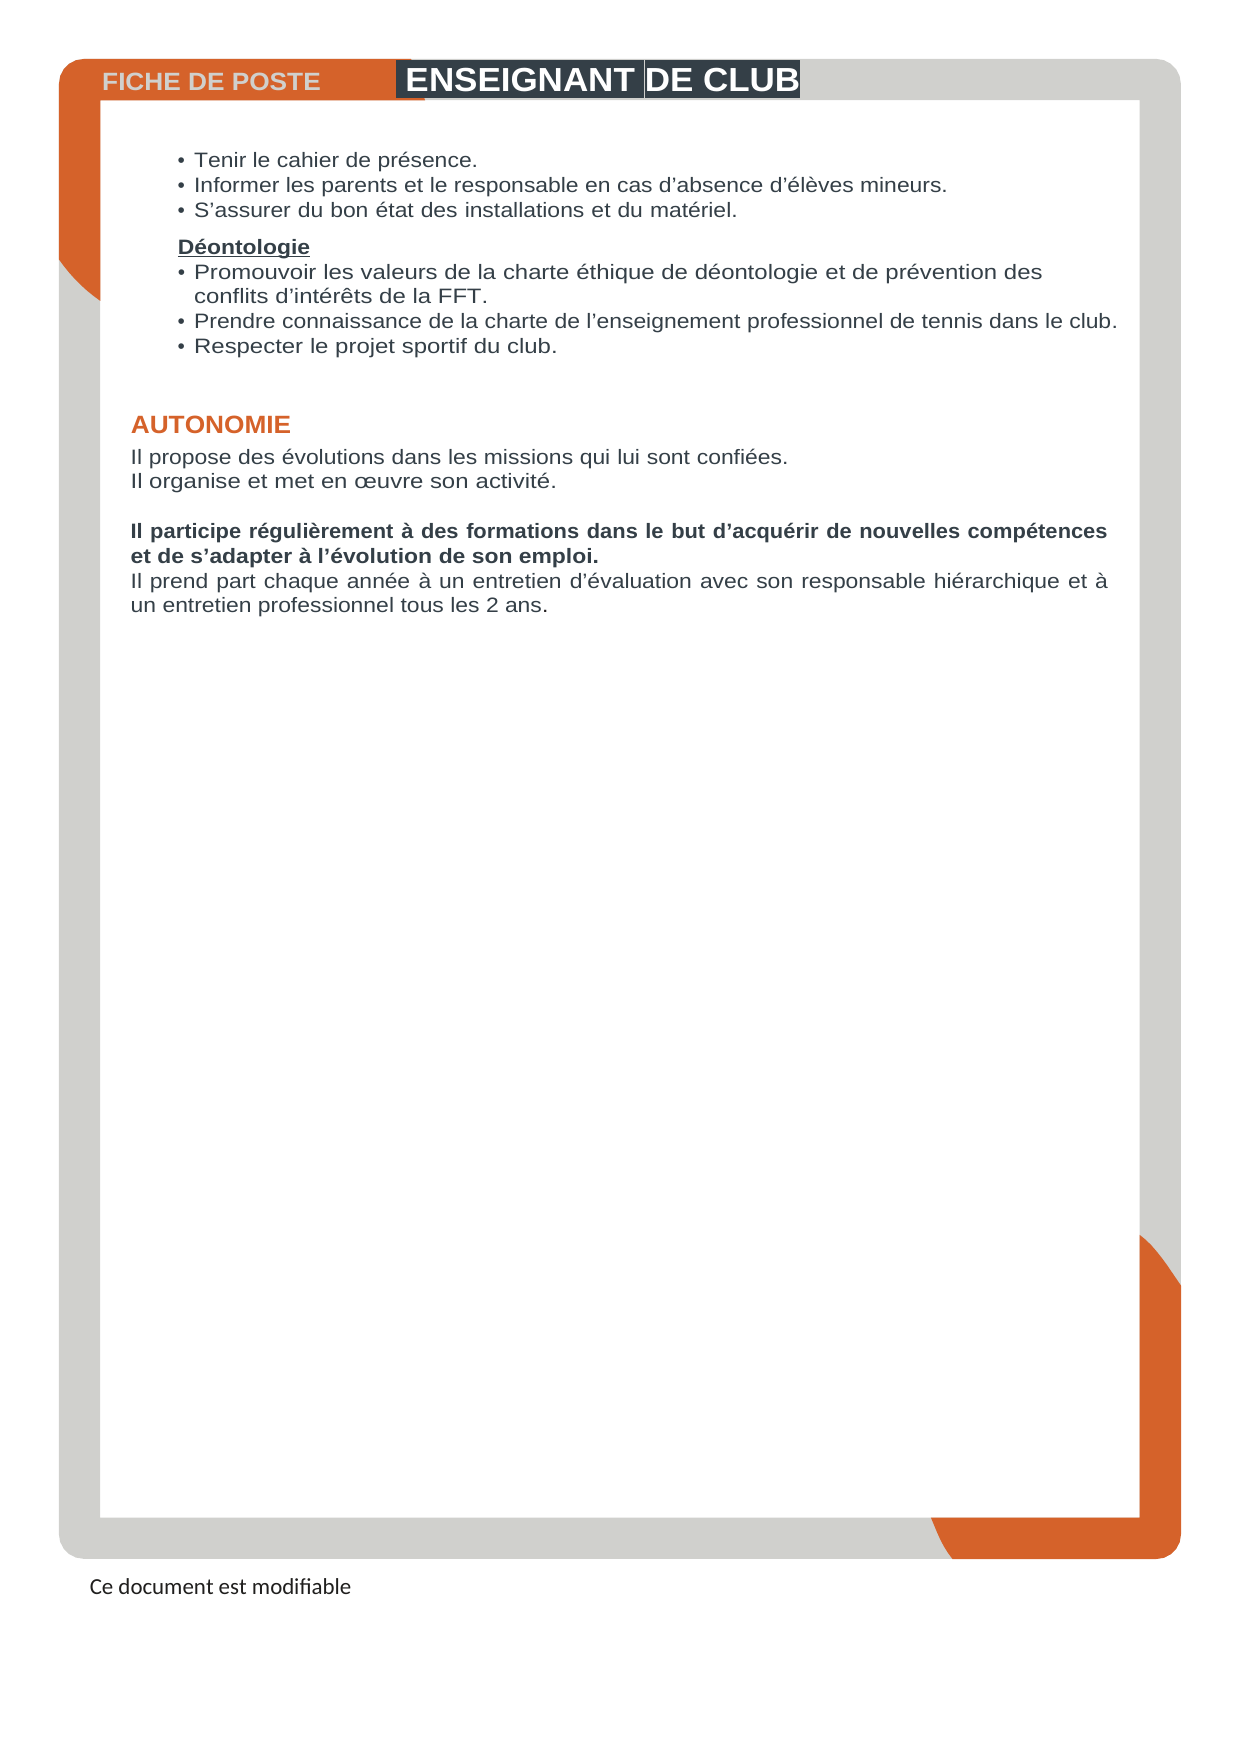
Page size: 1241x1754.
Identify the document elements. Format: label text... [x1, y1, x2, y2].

list S’assurer du bon état des installations et du matériel. [177, 198, 1121, 222]
list Respecter le projet sportif du club. [177, 334, 1121, 358]
text Il propose des évolutions dans les missions qui lui sont confiées. Il organise et met en œuvre son activité. [130, 445, 790, 493]
subtitle AUTONOMIE [131, 410, 1121, 439]
subtitle Il participe régulièrement à des formations dans le but d’acquérir de nouvelles compétences et de s’adapter à l’évolution de son emploi. [130, 519, 1110, 568]
list Tenir le cahier de présence. [177, 148, 1121, 172]
list Promouvoir les valeurs de la charte éthique de déontologie et de prévention des conflits d’intérêts de la FFT. [178, 259, 1110, 308]
subtitle Déontologie [178, 234, 1121, 258]
text FICHE DE POSTE [102, 67, 1121, 99]
text Il prend part chaque année à un entretien d’évaluation avec son responsable hiérarchique et à un entretien professionnel tous les 2 ans. [130, 568, 1121, 617]
list Informer les parents et le responsable en cas d’absence d’élèves mineurs. [177, 173, 1121, 197]
list Prendre connaissance de la charte de l’enseignement professionnel de tennis dans le club. [177, 309, 1121, 333]
